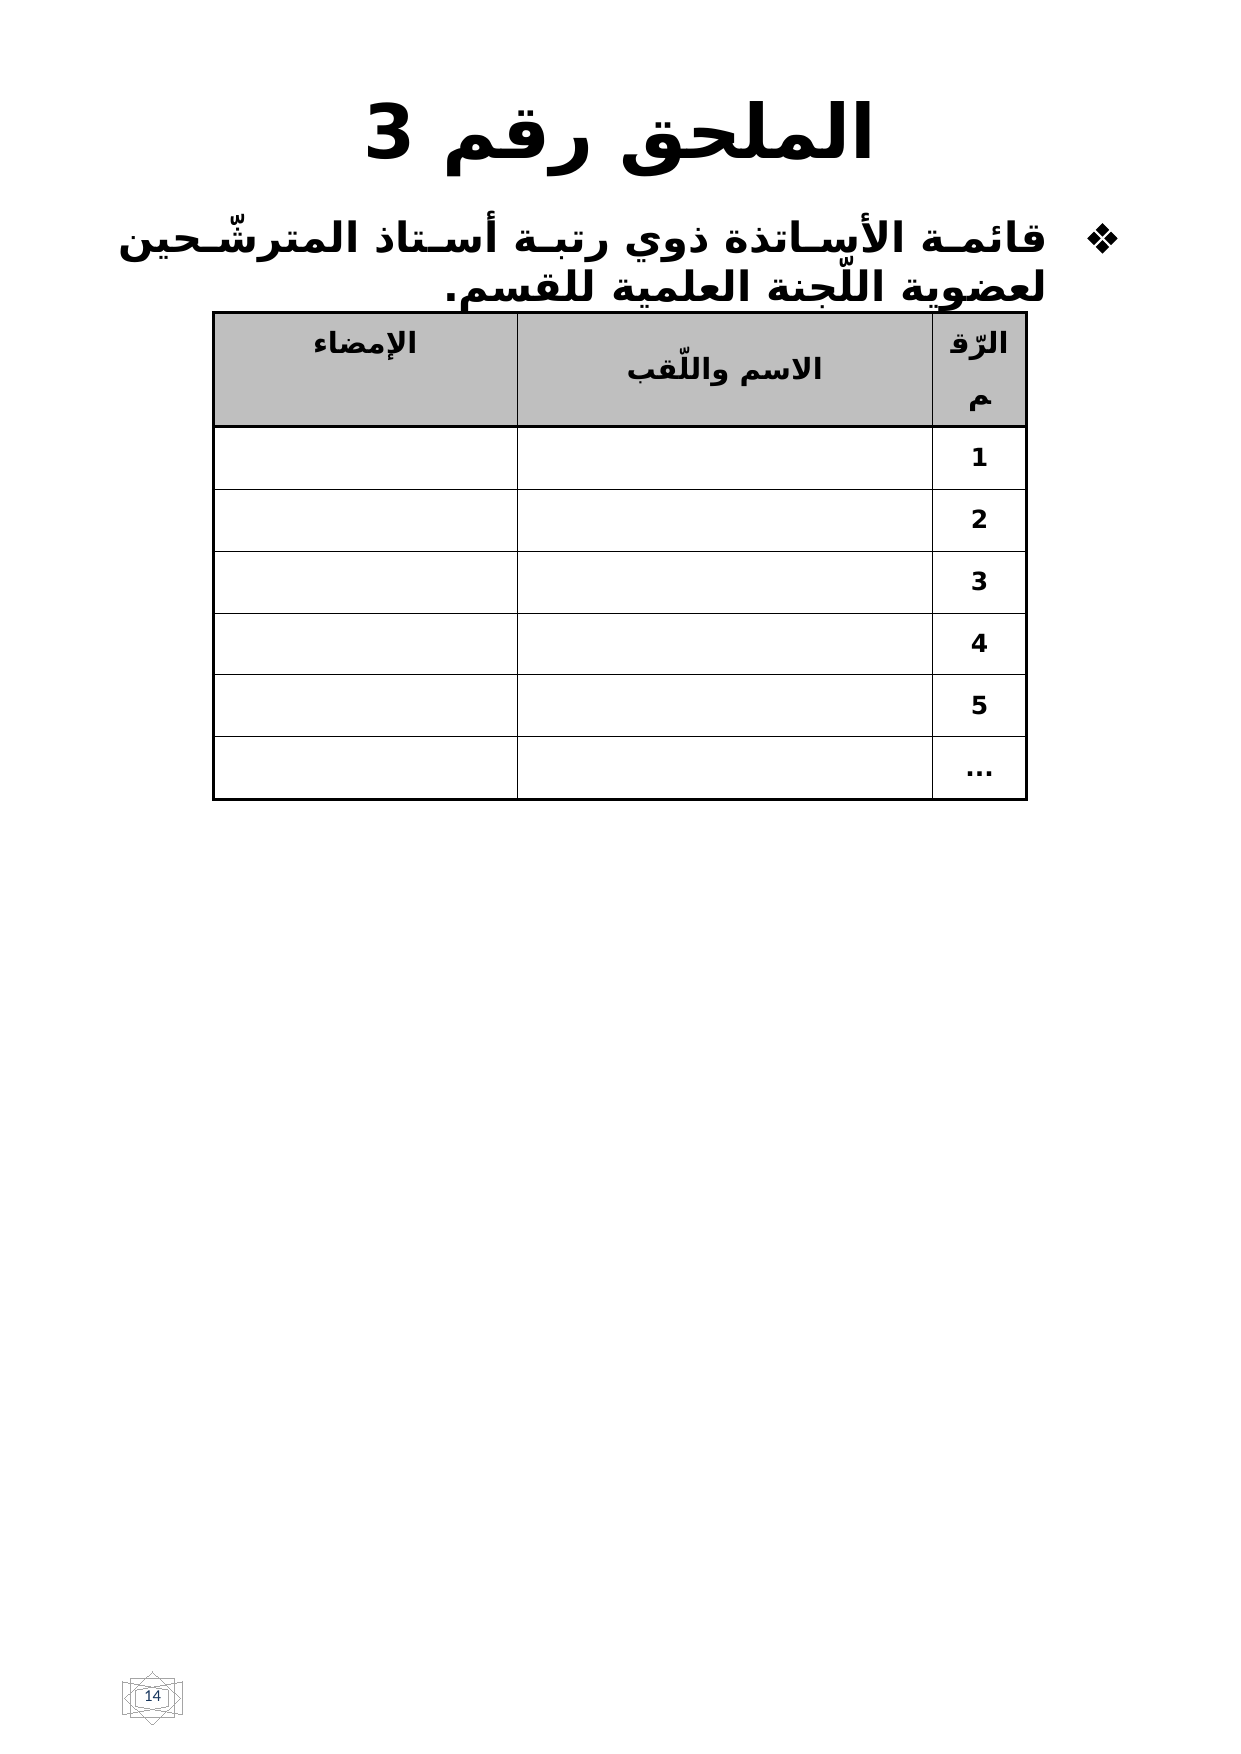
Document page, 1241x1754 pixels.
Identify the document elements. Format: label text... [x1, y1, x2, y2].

table_cell [215, 737, 517, 798]
table_header الرّقم [933, 314, 1025, 425]
table_cell [215, 675, 517, 736]
table_cell 1 [933, 428, 1025, 489]
table_header الاسم واللّقب [518, 314, 932, 425]
table_cell [518, 737, 932, 798]
text الملحق رقم 3 [118, 89, 1122, 176]
table_cell [518, 490, 932, 551]
table_cell 2 [933, 490, 1025, 551]
table_cell [518, 614, 932, 674]
table_cell 3 [933, 552, 1025, 612]
table_cell 4 [933, 614, 1025, 674]
table_cell 5 [933, 675, 1025, 736]
table_cell [215, 428, 517, 489]
table_cell [518, 552, 932, 612]
table_cell [518, 428, 932, 489]
table_cell [215, 552, 517, 612]
table_cell ... [933, 737, 1025, 798]
table_cell [518, 675, 932, 736]
table_cell [215, 490, 517, 551]
table_cell [215, 614, 517, 674]
list قائمة الأساتذة ذوي رتبة أستاذ المترشّحين لعضوية اللّجنة العلمية للقسم. [118, 214, 1084, 311]
table_header الإمضاء [215, 314, 517, 425]
